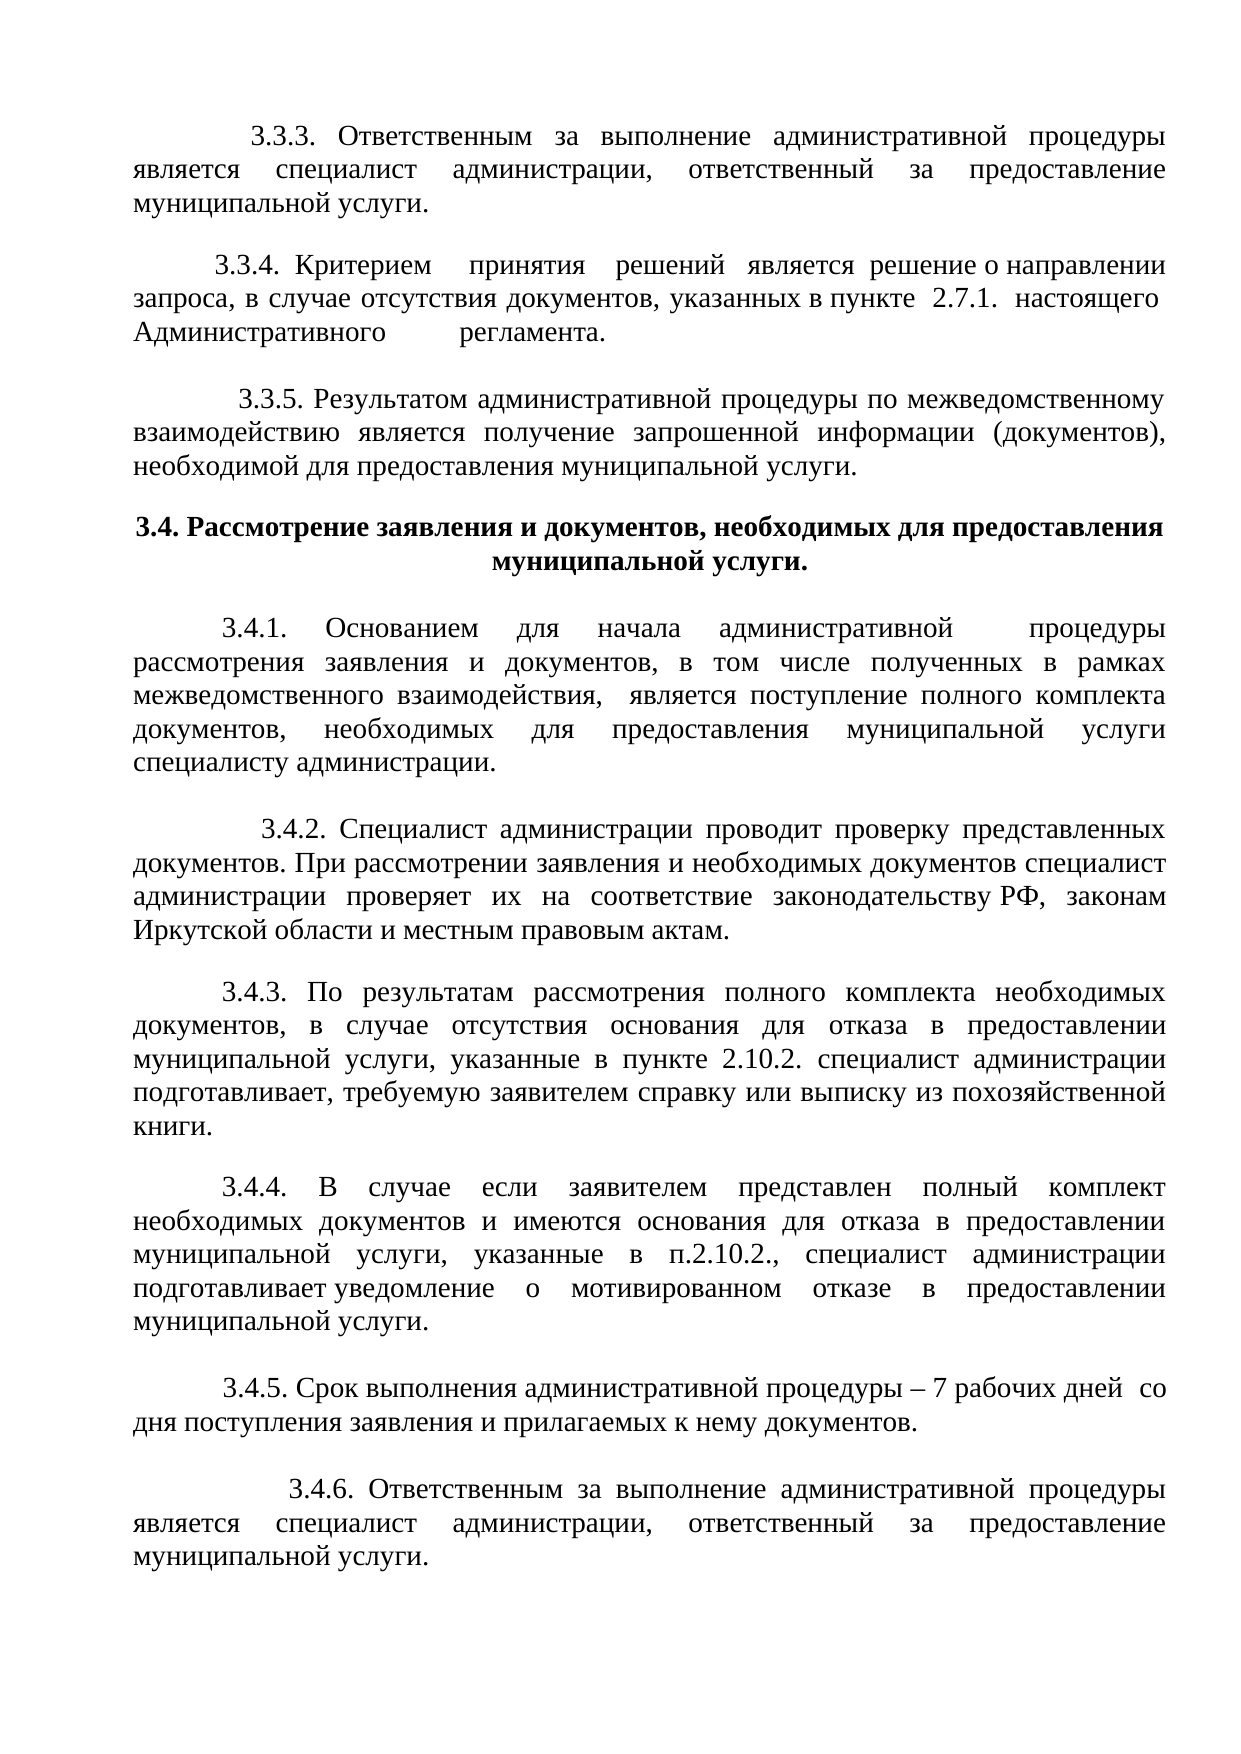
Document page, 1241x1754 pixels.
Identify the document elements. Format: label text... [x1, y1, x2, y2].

text 3.4.6. Ответственным за выполнение административной процедуры является специалист администрации, ответственный за предоставление муниципальной услуги. [133, 1471, 1167, 1572]
text 3.4.3. По результатам рассмотрения полного комплекта необходимых документов, в случае отсутствия основания для отказа в предоставлении муниципальной услуги, указанные в пункте 2.10.2. специалист администрации подготавливает, требуемую заявителем справку или выписку из похозяйственной книги. [133, 974, 1167, 1141]
text 3.3.5. Результатом административной процедуры по межведомственному взаимодействию является получение запрошенной информации (документов), необходимой для предоставления муниципальной услуги. [133, 381, 1167, 509]
text 3.4. Рассмотрение заявления и документов, необходимых для предоставления муниципальной услуги. [133, 509, 1167, 577]
text 3.4.1. Основанием для начала административной процедуры рассмотрения заявления и документов, в том числе полученных в рамках межведомственного взаимодействия, является поступление полного комплекта документов, необходимых для предоставления муниципальной услуги специалисту администрации. [133, 610, 1167, 778]
text 3.3.4. Критерием принятия решений является решение о направлении запроса, в случае отсутствия документов, указанных в пункте 2.7.1. настоящего Административного регламента. [133, 247, 1167, 347]
text 3.4.4. В случае если заявителем представлен полный комплект необходимых документов и имеются основания для отказа в предоставлении муниципальной услуги, указанные в п.2.10.2., специалист администрации подготавливает уведомление о мотивированном отказе в предоставлении муниципальной услуги. [133, 1169, 1167, 1337]
text 3.3.3. Ответственным за выполнение административной процедуры является специалист администрации, ответственный за предоставление муниципальной услуги. [133, 118, 1167, 219]
text 3.4.5. Срок выполнения административной процедуры – 7 рабочих дней со дня поступления заявления и прилагаемых к нему документов. [133, 1371, 1167, 1438]
text 3.4.2. Специалист администрации проводит проверку представленных документов. При рассмотрении заявления и необходимых документов специалист администрации проверяет их на соответствие законодательству РФ, законам Иркутской области и местным правовым актам. [133, 778, 1167, 946]
